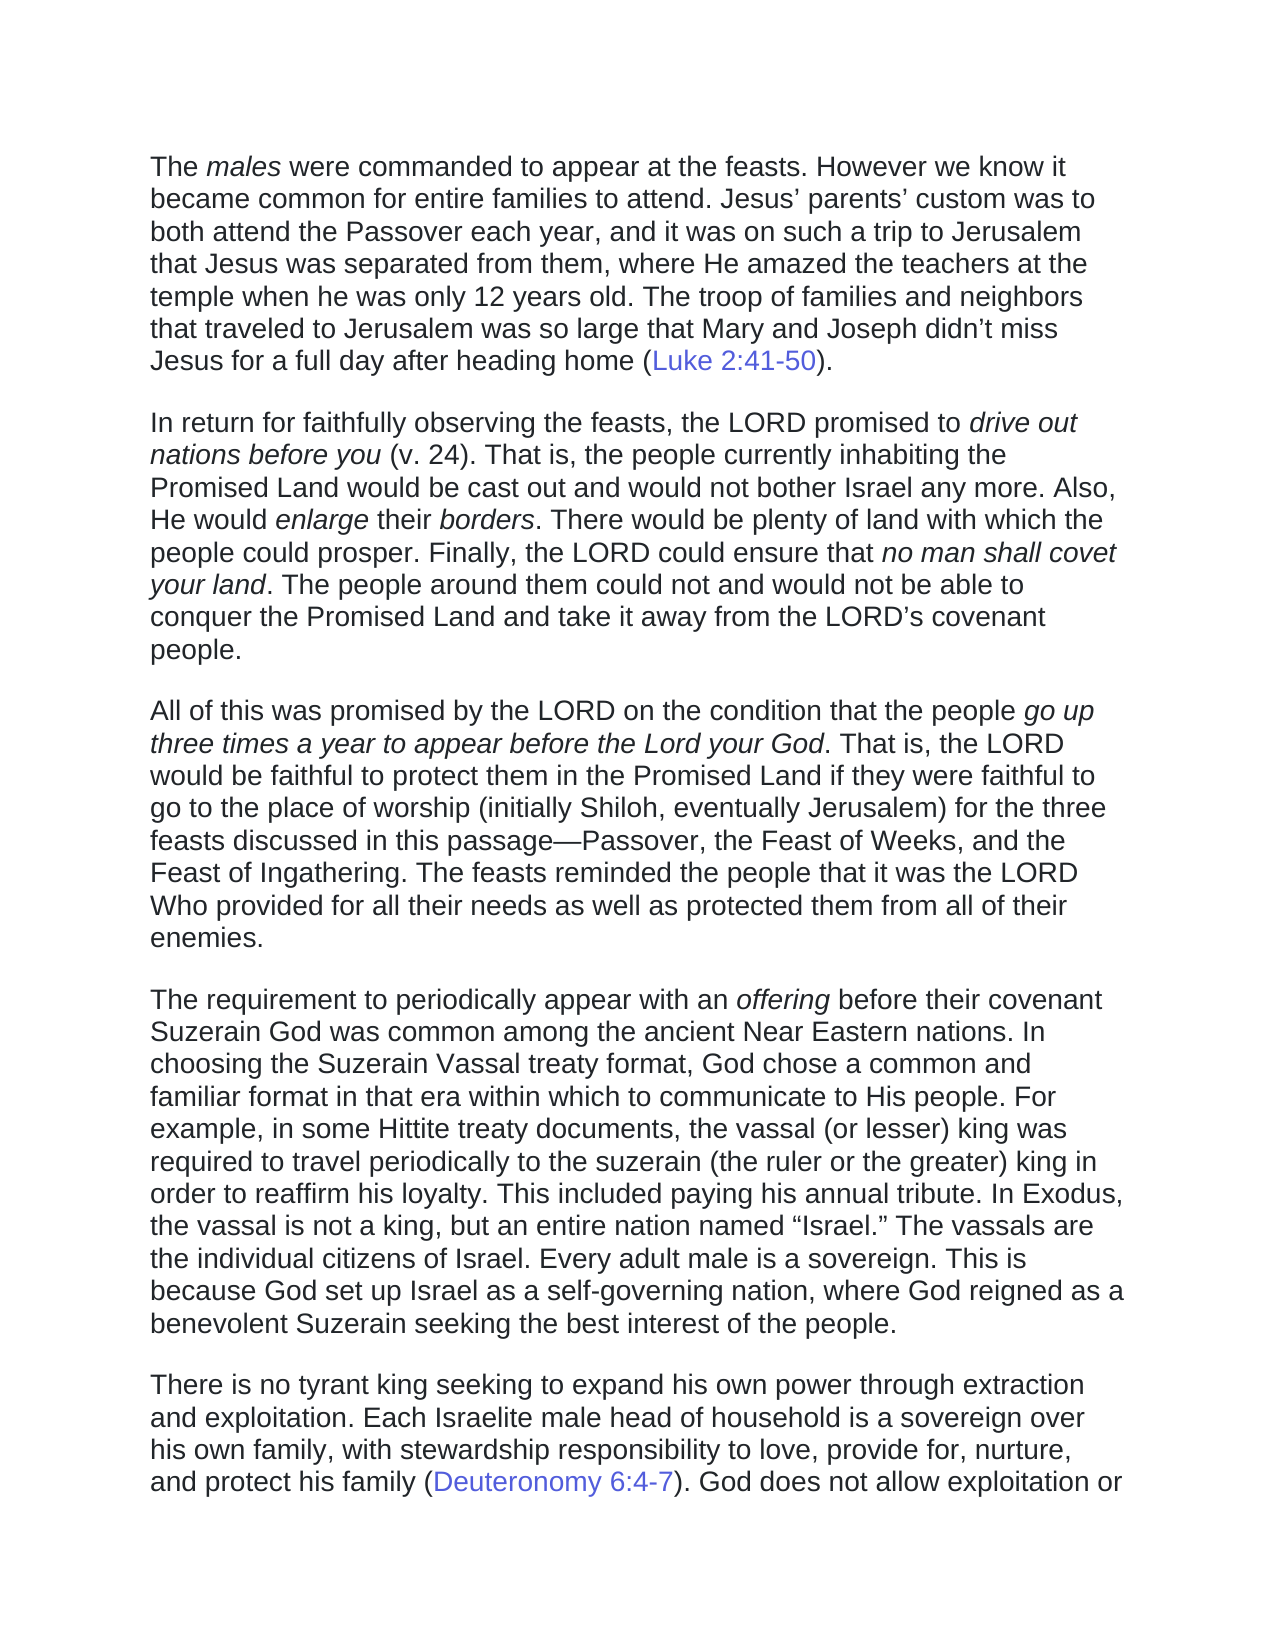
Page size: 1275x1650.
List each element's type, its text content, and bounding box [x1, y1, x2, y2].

text All of this was promised by the LORD on the condition that the people go up three times a year to appear before the Lord your God. That is, the LORD would be faithful to protect them in the Promised Land if they were faithful to go to the place of worship (initially Shiloh, eventually Jerusalem) for the three feasts discussed in this passage—Passover, the Feast of Weeks, and the Feast of Ingathering. The feasts reminded the people that it was the LORD Who provided for all their needs as well as protected them from all of their enemies. [150, 694, 1125, 953]
text The requirement to periodically appear with an offering before their covenant Suzerain God was common among the ancient Near Eastern nations. In choosing the Suzerain Vassal treaty format, God chose a common and familiar format in that era within which to communicate to His people. For example, in some Hittite treaty documents, the vassal (or lesser) king was required to travel periodically to the suzerain (the ruler or the greater) king in order to reaffirm his loyalty. This included paying his annual tribute. In Exodus, the vassal is not a king, but an entire nation named “Israel.” The vassals are the individual citizens of Israel. Every adult male is a sovereign. This is because God set up Israel as a self-governing nation, where God reigned as a benevolent Suzerain seeking the best interest of the people. [150, 983, 1125, 1339]
text In return for faithfully observing the feasts, the LORD promised to drive out nations before you (v. 24). That is, the people currently inhabiting the Promised Land would be cast out and would not bother Israel any more. Also, He would enlarge their borders. There would be plenty of land with which the people could prosper. Finally, the LORD could ensure that no man shall covet your land. The people around them could not and would not be able to conquer the Promised Land and take it away from the LORD’s covenant people. [150, 406, 1125, 665]
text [150, 150, 1125, 377]
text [150, 1368, 1125, 1498]
